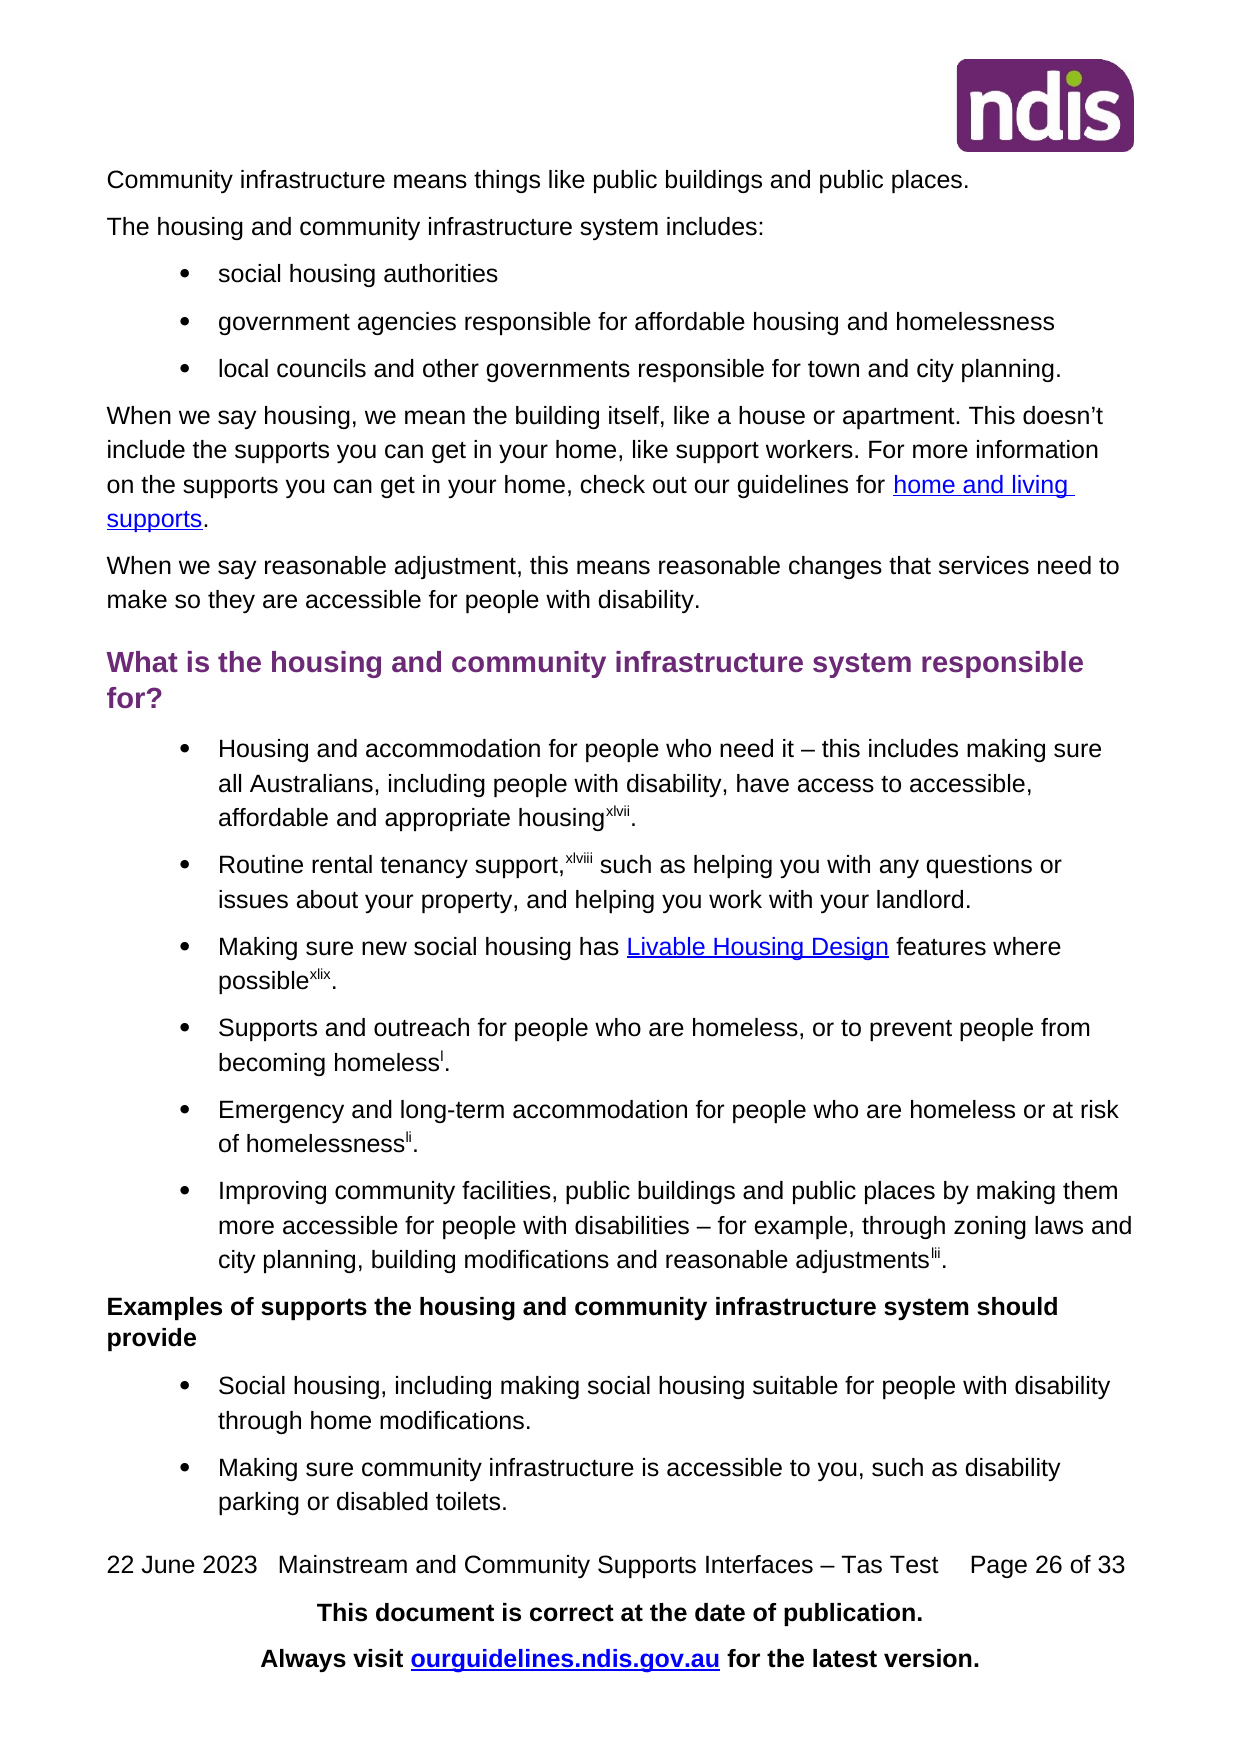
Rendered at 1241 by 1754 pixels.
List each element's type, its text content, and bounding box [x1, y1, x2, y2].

text Housing and accommodation for people who need it – this includes making sure all Australians, including people with disability, have access to accessible, affordable and appropriate housing. [180, 734, 1134, 832]
text Making sure new social housing has Livable Housing Design features where possible. [180, 932, 1134, 995]
text Social housing, including making social housing suitable for people with disability through home modifications. [180, 1371, 1134, 1434]
text Emergency and long-term accommodation for people who are homeless or at risk of homelessness. [180, 1095, 1134, 1158]
text Community infrastructure means things like public buildings and public places. [106, 165, 1134, 194]
text social housing authorities [180, 259, 1134, 288]
text Improving community facilities, public buildings and public places by making them more accessible for people with disabilities – for example, through zoning laws and city planning, building modifications and reasonable adjustments. [180, 1176, 1134, 1274]
text local councils and other governments responsible for town and city planning. [180, 353, 1134, 382]
text Routine rental tenancy support, such as helping you with any questions or issues about your property, and helping you work with your landlord. [180, 850, 1134, 913]
subtitle What is the housing and community infrastructure system responsible for? [106, 645, 1134, 715]
text The housing and community infrastructure system includes: [106, 212, 1134, 241]
subtitle Examples of supports the housing and community infrastructure system should provide [106, 1292, 1134, 1352]
text government agencies responsible for affordable housing and homelessness [180, 306, 1134, 335]
text Supports and outreach for people who are homeless, or to prevent people from becoming homeless. [180, 1013, 1134, 1076]
text Making sure community infrastructure is accessible to you, such as disability parking or disabled toilets. [180, 1453, 1134, 1516]
text When we say housing, we mean the building itself, like a house or apartment. This doesn’t include the supports you can get in your home, like support workers. For more information on the supports you can get in your home, check out our guidelines for home and living supports. [106, 401, 1134, 533]
text When we say reasonable adjustment, this means reasonable changes that services need to make so they are accessible for people with disability. [106, 551, 1134, 614]
picture [956, 59, 1134, 152]
